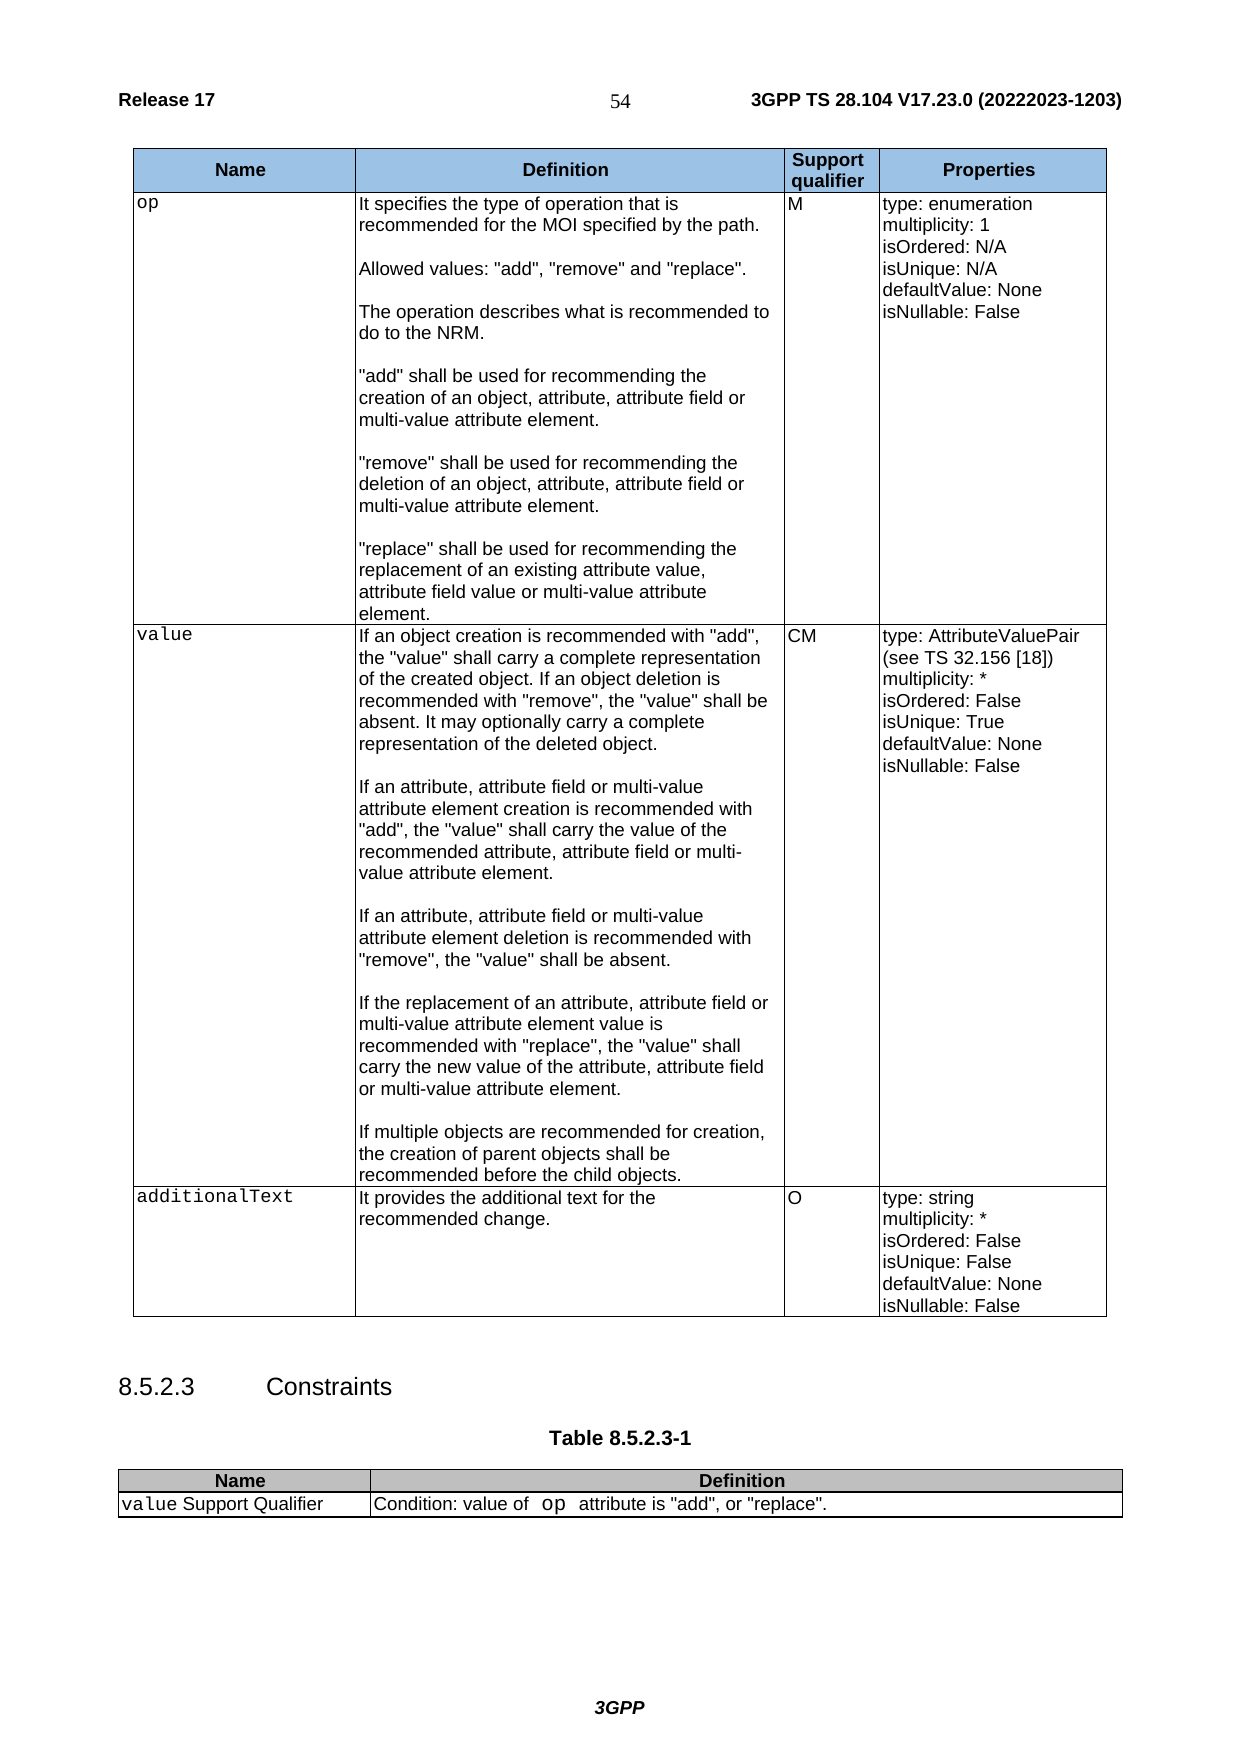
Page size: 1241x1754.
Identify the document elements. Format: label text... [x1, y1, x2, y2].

table_cell Condition: value of op attribute is "add", or "replace". [371, 1493, 1122, 1516]
table_header Name [119, 1470, 370, 1491]
table_header Definition [371, 1470, 1122, 1491]
table_header Definition [356, 149, 784, 192]
table_cell CM [785, 625, 879, 1186]
table_cell type: string multiplicity: * isOrdered: False isUnique: False defaultValue: None isNullable: False [880, 1187, 1106, 1316]
table_cell op [134, 193, 355, 624]
table_cell type: enumeration multiplicity: 1 isOrdered: N/A isUnique: N/A defaultValue: None isNullable: False [880, 193, 1106, 624]
subtitle 8.5.2.3 Constraints [118, 1372, 1122, 1401]
table_header Name [134, 149, 355, 192]
table_cell It provides the additional text for the recommended change. [356, 1187, 784, 1316]
table_cell value Support Qualifier [119, 1493, 370, 1516]
table_header Support qualifier [785, 149, 879, 192]
table_cell type: AttributeValuePair (see TS 32.156 [18]) multiplicity: * isOrdered: False isUnique: True defaultValue: None isNullable: False [880, 625, 1106, 1186]
table_cell If an object creation is recommended with "add", the "value" shall carry a complete representation of the created object. If an object deletion is recommended with "remove", the "value" shall be absent. It may optionally carry a complete representation of the deleted object. If an attribute, attribute field or multi-value attribute element creation is recommended with "add", the "value" shall carry the value of the recommended attribute, attribute field or multi-value attribute element. If an attribute, attribute field or multi-value attribute element deletion is recommended with "remove", the "value" shall be absent. If the replacement of an attribute, attribute field or multi-value attribute element value is recommended with "replace", the "value" shall carry the new value of the attribute, attribute field or multi-value attribute element. If multiple objects are recommended for creation, the creation of parent objects shall be recommended before the child objects. [356, 625, 784, 1186]
table_cell value [134, 625, 355, 1186]
table_cell It specifies the type of operation that is recommended for the MOI specified by the path. Allowed values: "add", "remove" and "replace". The operation describes what is recommended to do to the NRM. "add" shall be used for recommending the creation of an object, attribute, attribute field or multi-value attribute element. "remove" shall be used for recommending the deletion of an object, attribute, attribute field or multi-value attribute element. "replace" shall be used for recommending the replacement of an existing attribute value, attribute field value or multi-value attribute element. [356, 193, 784, 624]
table_cell M [785, 193, 879, 624]
table_cell O [785, 1187, 879, 1316]
table_header Properties [880, 149, 1106, 192]
table_cell additionalText [134, 1187, 355, 1316]
text Table 8.5.2.3-1 [118, 1426, 1122, 1450]
